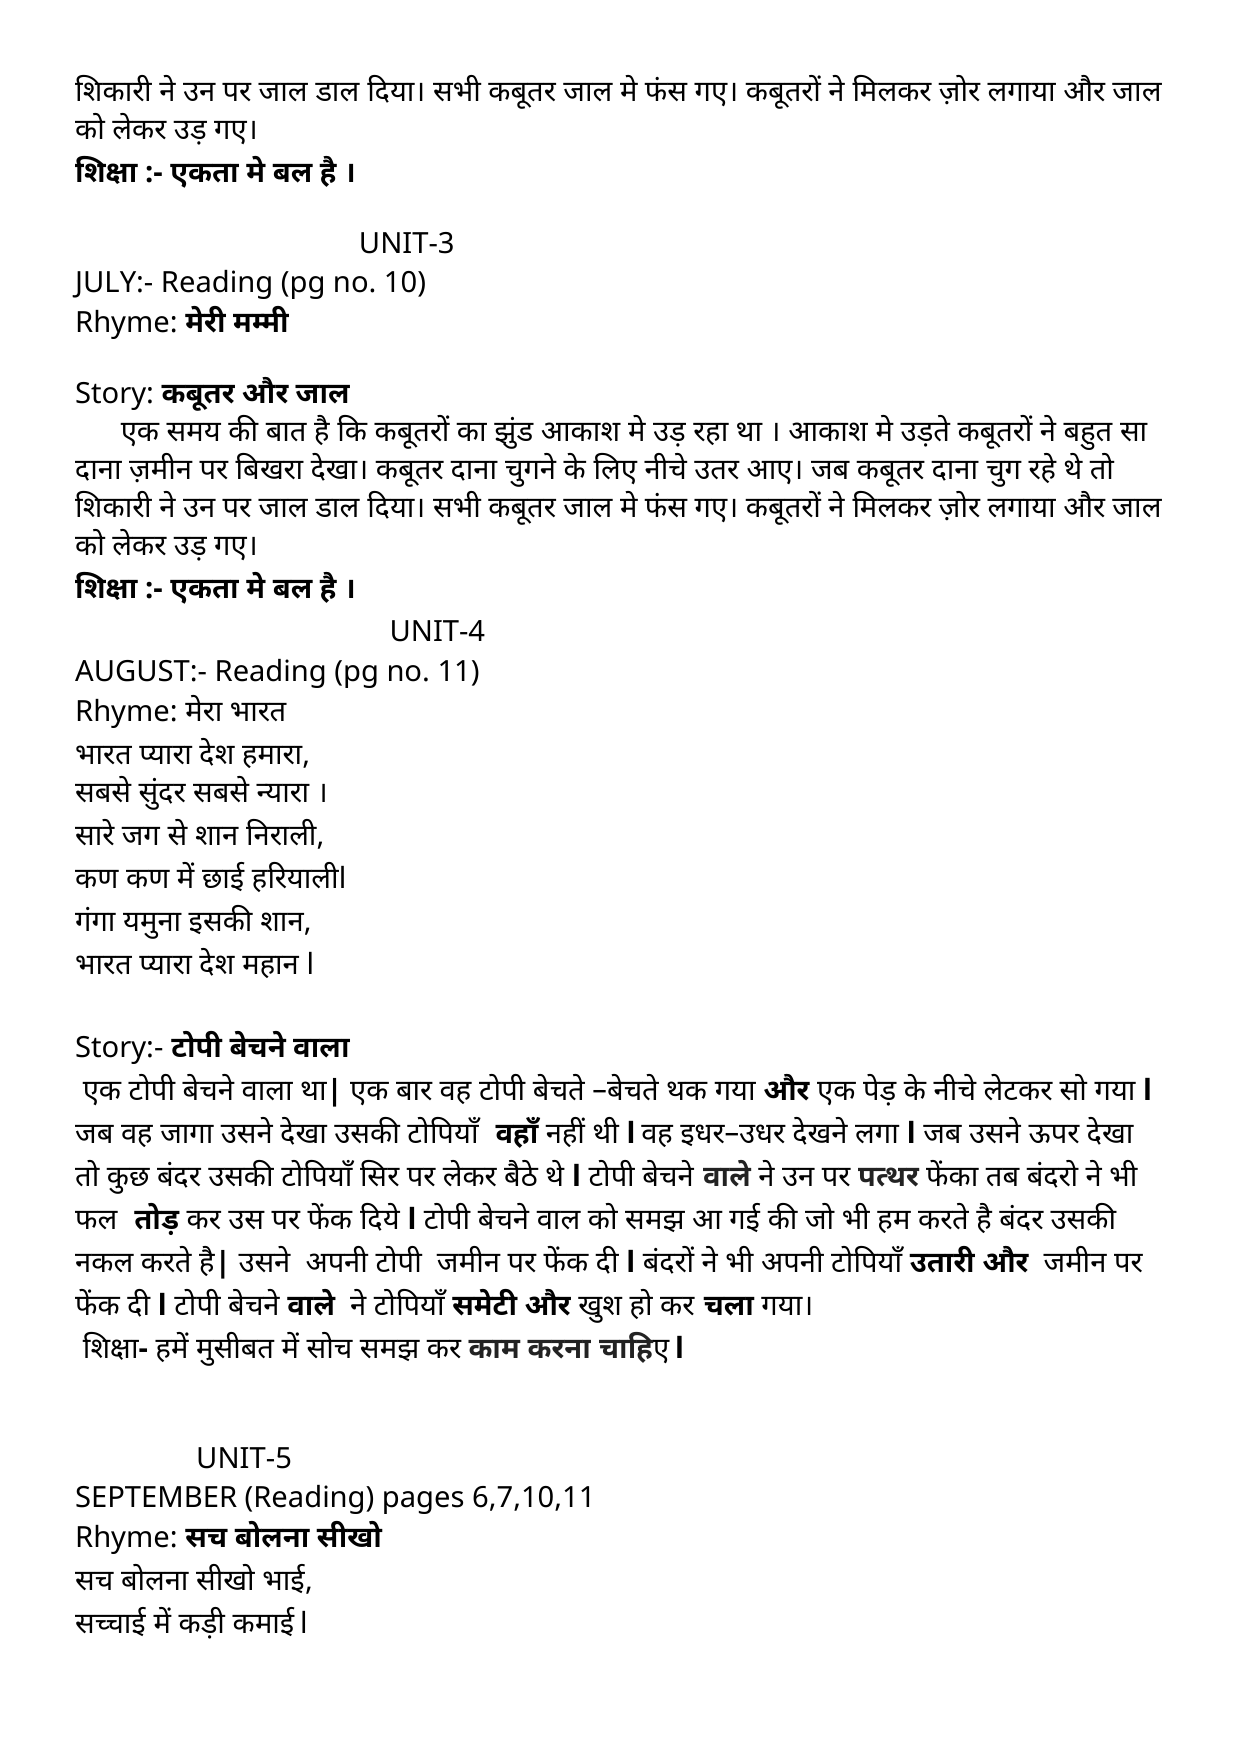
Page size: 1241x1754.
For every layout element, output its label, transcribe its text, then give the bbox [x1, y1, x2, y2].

text सबसे सुंदर सबसे न्यारा । [75, 776, 1165, 814]
text SEPTEMBER (Reading) pages 6,7,10,11 [75, 1477, 1165, 1516]
text Story:- टोपी बेचने वाला [75, 1026, 1165, 1069]
text सारे जग से शान निराली, [75, 814, 1165, 857]
text UNIT-5 [75, 1437, 1165, 1477]
text शिक्षा :- एकता मे बल है । [75, 151, 1165, 194]
text AUGUST:- Reading (pg no. 11) [75, 650, 1165, 690]
text Rhyme: सच बोलना सीखो [75, 1516, 1165, 1559]
text JULY:- Reading (pg no. 10) [75, 262, 1165, 301]
text भारत प्यारा देश हमारा, [75, 733, 1165, 776]
text एक टोपी बेचने वाला था| एक बार वह टोपी बेचते –बेचते थक गया और एक पेड़ के नीचे लेटकर सो गया l जब वह जागा उसने देखा उसकी टोपियाँ वहाँ नहीं थी lवह इधर–उधर देखने लगा l जब उसने ऊपर देखा तो कुछ बंदर उसकी टोपियाँ सिर पर लेकर बैठे थे l टोपी बेचने वाले ने उन पर पत्थर फेंका तब बंदरो ने भी फल तोड़ कर उस पर फेंक दिये l टोपी बेचने वाल को समझ आ गई की जो भी हम करते है बंदर उसकी नकल करते है| उसने अपनी टोपी जमीन पर फेंक दी l बंदरों ने भी अपनी टोपियाँ उतारी और जमीन पर फेंक दी l टोपी बेचने वाले ने टोपियाँ समेटी और खुश हो कर चला गया। [75, 1069, 1165, 1327]
list UNIT-3 [291, 222, 1165, 262]
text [75, 75, 1165, 151]
list UNIT-4 [291, 611, 1165, 650]
text गंगा यमुना इसकी शान, [75, 900, 1165, 943]
text भारत प्यारा देश महान l [75, 943, 1165, 986]
text Rhyme: मेरा भारत [75, 690, 1165, 733]
text सच बोलना सीखो भाई, [75, 1559, 1165, 1602]
text शिक्षा :- एकता मे बल है । [75, 568, 1165, 611]
text कण कण में छाई हरियालीl [75, 857, 1165, 900]
text Rhyme: मेरी मम्मी [75, 301, 1165, 344]
text शिक्षा- हमें मुसीबत में सोच समझ कर काम करना चाहिएl [75, 1327, 1165, 1370]
text सच्चाई में कड़ी कमाईl [75, 1602, 1165, 1645]
text Story: कबूतर और जाल [75, 372, 1165, 416]
